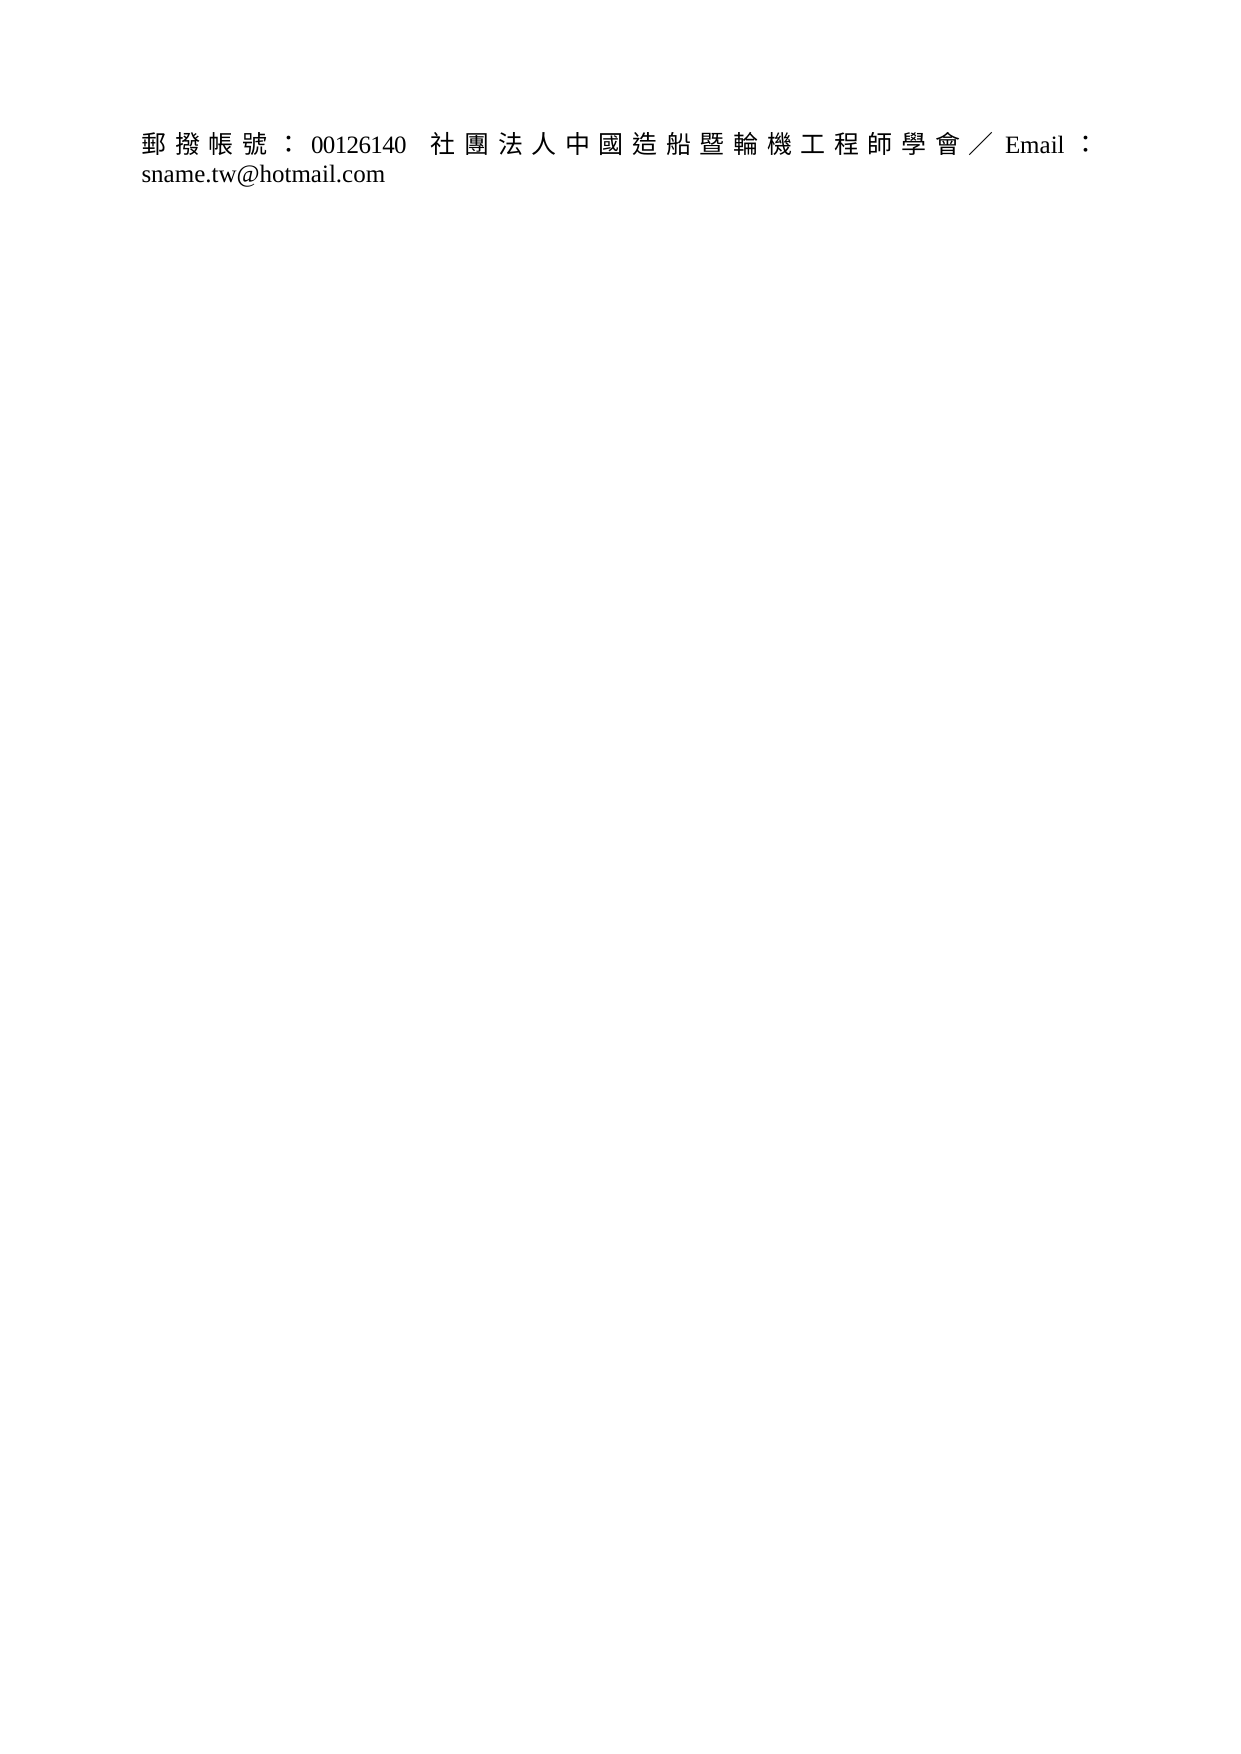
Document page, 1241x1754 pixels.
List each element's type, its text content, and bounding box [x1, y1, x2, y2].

text 郵撥帳號：00126140 社團法人中國造船暨輪機工程師學會／Email：sname.tw@hotmail.com [141, 130, 1099, 188]
